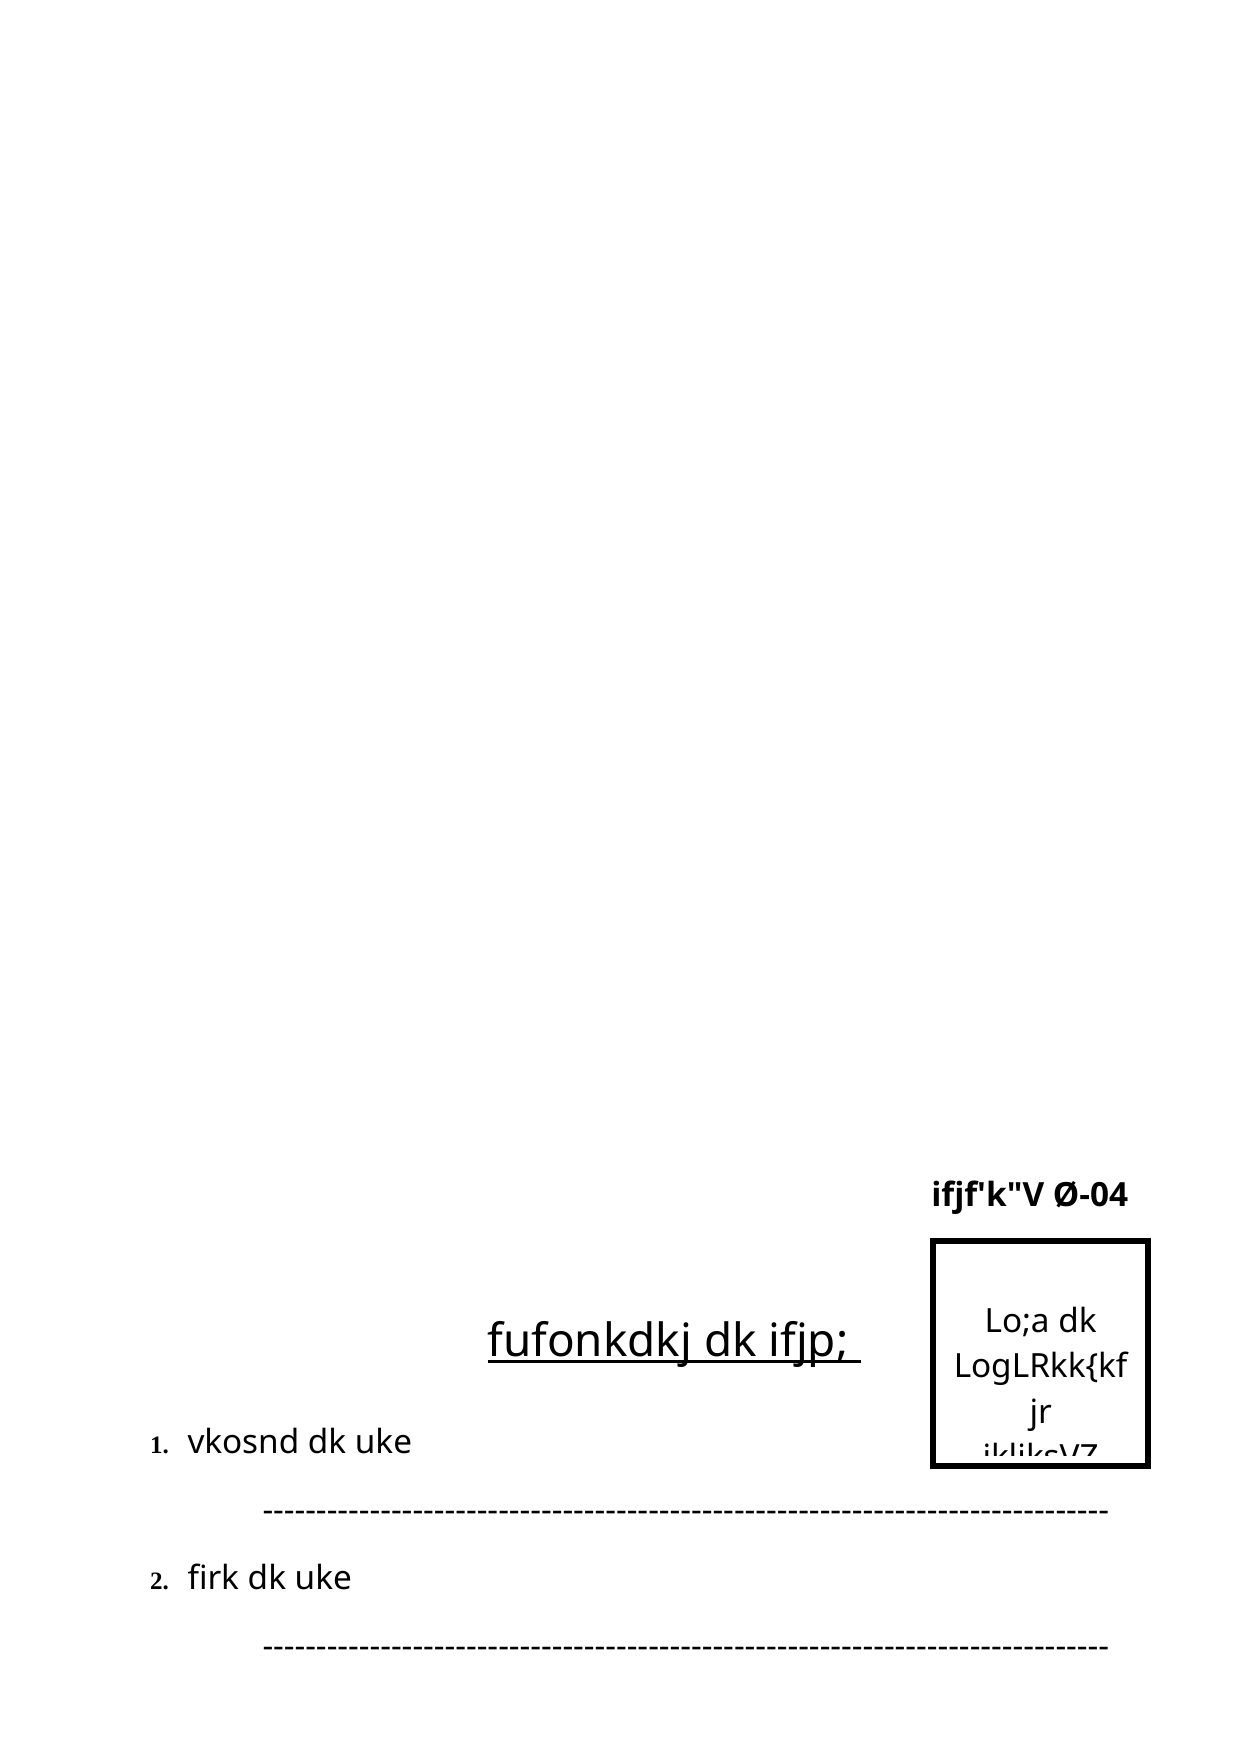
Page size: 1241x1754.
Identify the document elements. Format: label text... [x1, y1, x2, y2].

text ifjf'k"V Ø-04 [112, 1171, 1128, 1216]
list vkosnd dk uke ------------------------------------------------------------------------------- [150, 1418, 1128, 1531]
text fufonkdkj dk ifjp; [412, 1307, 930, 1369]
list firk dk uke ------------------------------------------------------------------------------- [150, 1554, 1128, 1668]
